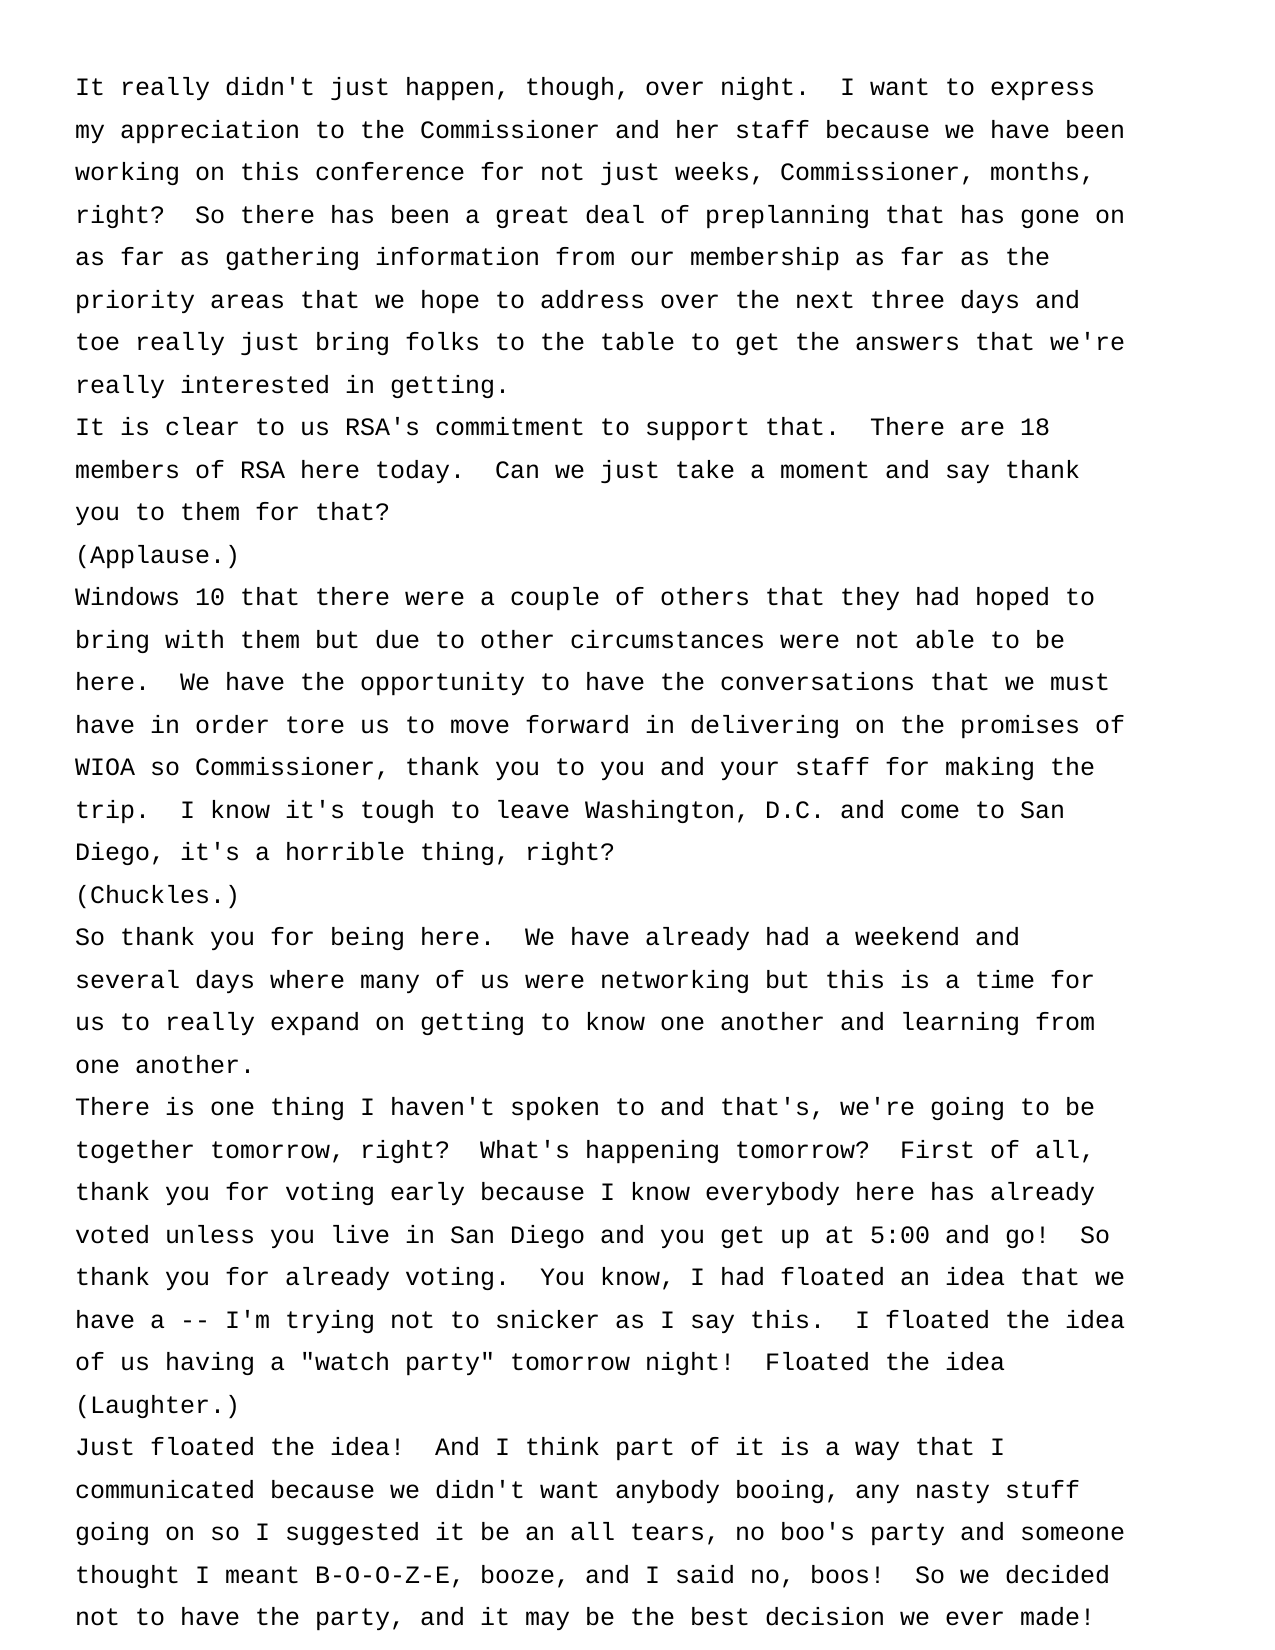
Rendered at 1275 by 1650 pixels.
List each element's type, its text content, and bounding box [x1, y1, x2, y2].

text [75, 1435, 1125, 1633]
text There is one thing I haven't spoken to and that's, we're going to be together tomorrow, right? What's happening tomorrow? First of all, thank you for voting early because I know everybody here has already voted unless you live in San Diego and you get up at 5:00 and go! So thank you for already voting. You know, I had floated an idea that we have a -- I'm trying not to snicker as I say this. I floated the idea of us having a "watch party" tomorrow night! Floated the idea (Laughter.) [75, 1095, 1125, 1421]
text So thank you for being here. We have already had a weekend and several days where many of us were networking but this is a time for us to really expand on getting to know one another and learning from one another. [75, 925, 1125, 1081]
text It is clear to us RSA's commitment to support that. There are 18 members of RSA here today. Can we just take a moment and say thank you to them for that? (Applause.) [75, 415, 1125, 571]
text Windows 10 that there were a couple of others that they had hoped to bring with them but due to other circumstances were not able to be here. We have the opportunity to have the conversations that we must have in order tore us to move forward in delivering on the promises of WIOA so Commissioner, thank you to you and your staff for making the trip. I know it's tough to leave Washington, D.C. and come to San Diego, it's a horrible thing, right? (Chuckles.) [75, 585, 1125, 911]
text It really didn't just happen, though, over night. I want to express my appreciation to the Commissioner and her staff because we have been working on this conference for not just weeks, Commissioner, months, right? So there has been a great deal of preplanning that has gone on as far as gathering information from our membership as far as the priority areas that we hope to address over the next three days and toe really just bring folks to the table to get the answers that we're really interested in getting. [75, 75, 1125, 401]
